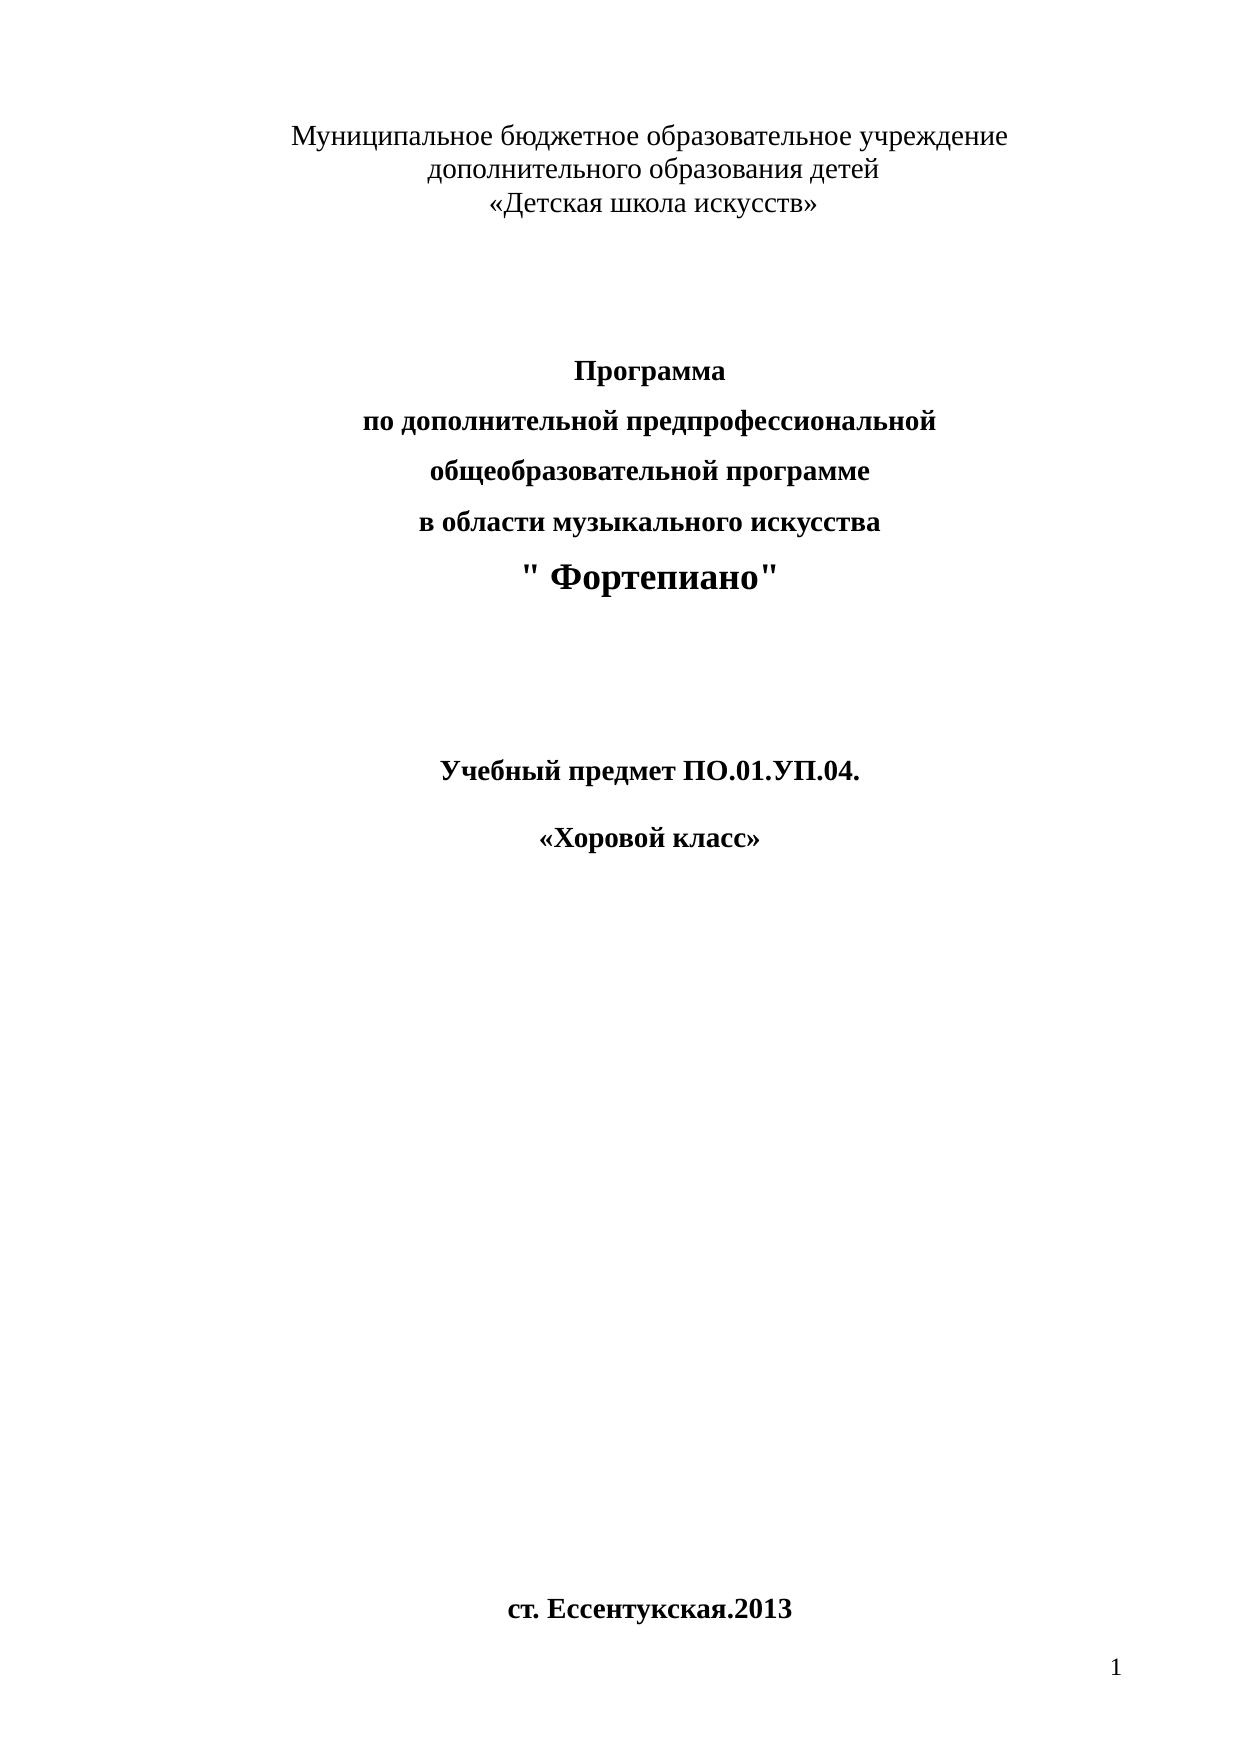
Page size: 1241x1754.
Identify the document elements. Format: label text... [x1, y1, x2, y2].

text " Фортепиано" [177, 554, 1122, 597]
text общеобразовательной программе [177, 453, 1122, 487]
text Программа [177, 353, 1122, 386]
text по дополнительной предпрофессиональной [177, 403, 1122, 437]
text дополнительного образования детей [177, 152, 1122, 185]
text ст. Ессентукская.2013 [177, 1592, 1122, 1625]
text в области музыкального искусства [177, 504, 1122, 537]
text «Детская школа искусств» [177, 185, 1122, 219]
text Муниципальное бюджетное образовательное учреждение [177, 118, 1122, 152]
text Учебный предмет ПО.01.УП.04. [177, 753, 1122, 787]
text «Хоровой класс» [177, 820, 1122, 854]
